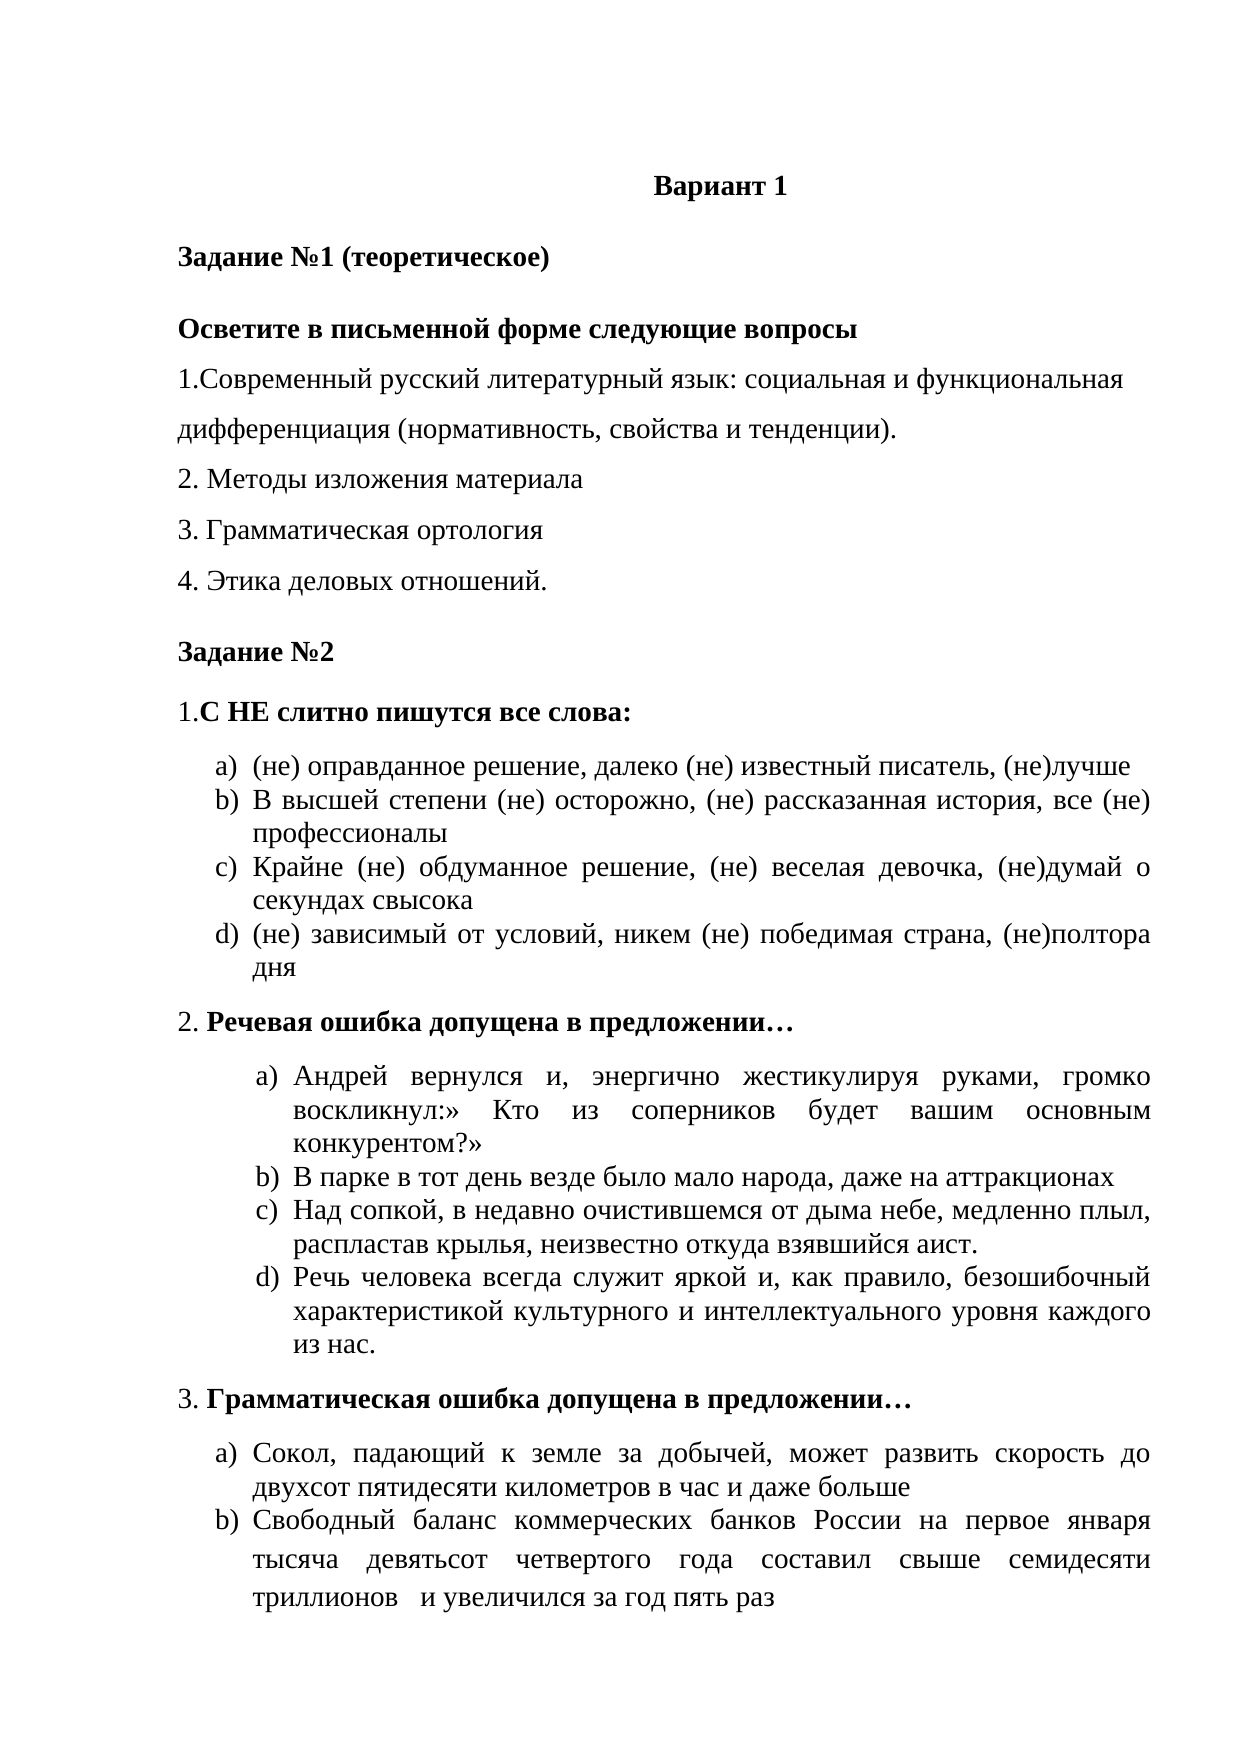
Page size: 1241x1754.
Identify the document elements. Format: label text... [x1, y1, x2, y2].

text 2. Речевая ошибка допущена в предложении… [177, 1004, 1152, 1037]
list (не) оправданное решение, далеко (не) известный писатель, (не)лучше [215, 748, 1152, 782]
text 1.Современный русский литературный язык: социальная и функциональная дифференциация (нормативность, свойства и тенденции). [177, 361, 1152, 445]
list Андрей вернулся и, энергично жестикулируя руками, громко воскликнул:» Кто из соперников будет вашим основным конкурентом?» [255, 1058, 1152, 1159]
list Речь человека всегда служит яркой и, как правило, безошибочный характеристикой культурного и интеллектуального уровня каждого из нас. [255, 1259, 1152, 1360]
text 3. Грамматическая ортология [177, 512, 1152, 546]
list Вариант 1 [290, 168, 1152, 202]
text 3. Грамматическая ошибка допущена в предложении… [177, 1381, 1152, 1414]
list Крайне (не) обдуманное решение, (не) веселая девочка, (не)думай о секундах свысока [215, 849, 1152, 916]
text Задание №2 [177, 634, 1152, 668]
text Осветите в письменной форме следующие вопросы [177, 311, 1152, 344]
list Сокол, падающий к земле за добычей, может развить скорость до двухсот пятидесяти километров в час и даже больше [215, 1435, 1152, 1502]
text 1.С НЕ слитно пишутся все слова: [177, 694, 1152, 727]
text 4. Этика деловых отношений. [177, 563, 1152, 597]
list Свободный баланс коммерческих банков России на первое января тысяча девятьсот четвертого года составил свыше семидесяти триллионов и увеличился за год пять раз [215, 1502, 1152, 1613]
list (не) зависимый от условий, никем (не) победимая страна, (не)полтора дня [215, 916, 1152, 983]
list Над сопкой, в недавно очистившемся от дыма небе, медленно плыл, распластав крылья, неизвестно откуда взявшийся аист. [255, 1192, 1152, 1259]
text 2. Методы изложения материала [177, 462, 1152, 495]
list В высшей степени (не) осторожно, (не) рассказанная история, все (не) профессионалы [215, 782, 1152, 849]
text Задание №1 (теоретическое) [177, 239, 1152, 273]
list В парке в тот день везде было мало народа, даже на аттракционах [255, 1159, 1152, 1192]
